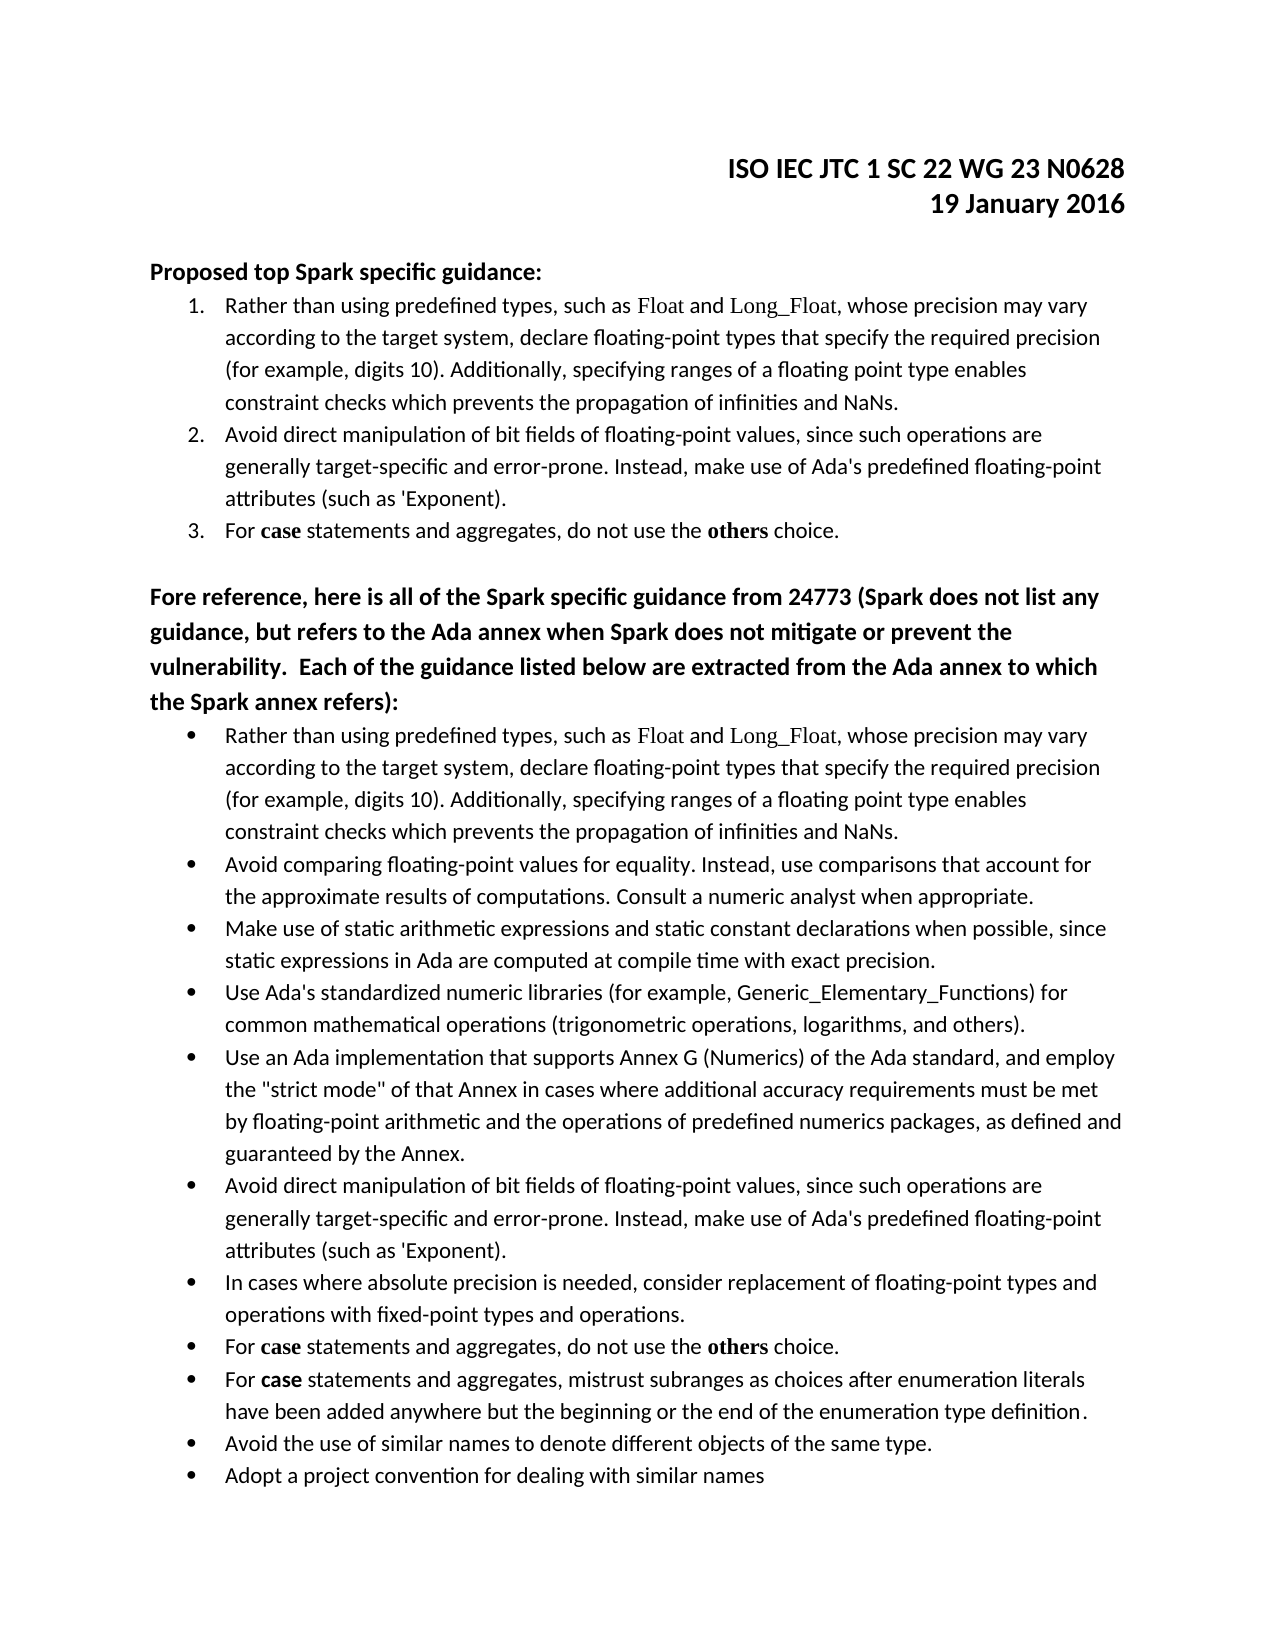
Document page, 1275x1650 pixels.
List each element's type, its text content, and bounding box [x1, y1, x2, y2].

list Avoid comparing floating-point values for equality. Instead, use comparisons that account for the approximate results of computations. Consult a numeric analyst when appropriate. [187, 850, 1125, 910]
list Avoid direct manipulation of bit fields of floating-point values, since such operations are generally target-specific and error-prone. Instead, make use of Ada's predefined floating-point attributes (such as 'Exponent). [187, 1172, 1125, 1264]
list Use an Ada implementation that supports Annex G (Numerics) of the Ada standard, and employ the "strict mode" of that Annex in cases where additional accuracy requirements must be met by floating-point arithmetic and the operations of predefined numerics packages, as defined and guaranteed by the Annex. [187, 1043, 1125, 1167]
text ISO IEC JTC 1 SC 22 WG 23 N0628 [150, 150, 1125, 186]
list Make use of static arithmetic expressions and static constant declarations when possible, since static expressions in Ada are computed at compile time with exact precision. [187, 914, 1125, 974]
text Fore reference, here is all of the Spark specific guidance from 24773 (Spark does not list any guidance, but refers to the Ada annex when Spark does not mitigate or prevent the vulnerability. Each of the guidance listed below are extracted from the Ada annex to which the Spark annex refers): [150, 581, 1125, 716]
text 19 January 2016 [150, 186, 1125, 221]
list For case statements and aggregates, mistrust subranges as choices after enumeration literals have been added anywhere but the beginning or the end of the enumeration type definition. [187, 1365, 1125, 1425]
list In cases where absolute precision is needed, consider replacement of floating-point types and operations with fixed-point types and operations. [187, 1268, 1125, 1328]
list Avoid the use of similar names to denote different objects of the same type. [187, 1429, 1125, 1457]
list Rather than using predefined types, such as Float and Long_Float, whose precision may vary according to the target system, declare floating-point types that specify the required precision (for example, digits 10). Additionally, specifying ranges of a floating point type enables constraint checks which prevents the propagation of infinities and NaNs. [187, 291, 1125, 416]
text Proposed top Spark specific guidance: [150, 256, 1125, 287]
list Rather than using predefined types, such as Float and Long_Float, whose precision may vary according to the target system, declare floating-point types that specify the required precision (for example, digits 10). Additionally, specifying ranges of a floating point type enables constraint checks which prevents the propagation of infinities and NaNs. [187, 721, 1125, 846]
list For case statements and aggregates, do not use the others choice. [187, 517, 1125, 544]
list Use Ada's standardized numeric libraries (for example, Generic_Elementary_Functions) for common mathematical operations (trigonometric operations, logarithms, and others). [187, 978, 1125, 1039]
list For case statements and aggregates, do not use the others choice. [187, 1332, 1125, 1361]
list Avoid direct manipulation of bit fields of floating-point values, since such operations are generally target-specific and error-prone. Instead, make use of Ada's predefined floating-point attributes (such as 'Exponent). [187, 420, 1125, 512]
list Adopt a project convention for dealing with similar names [187, 1461, 1125, 1489]
